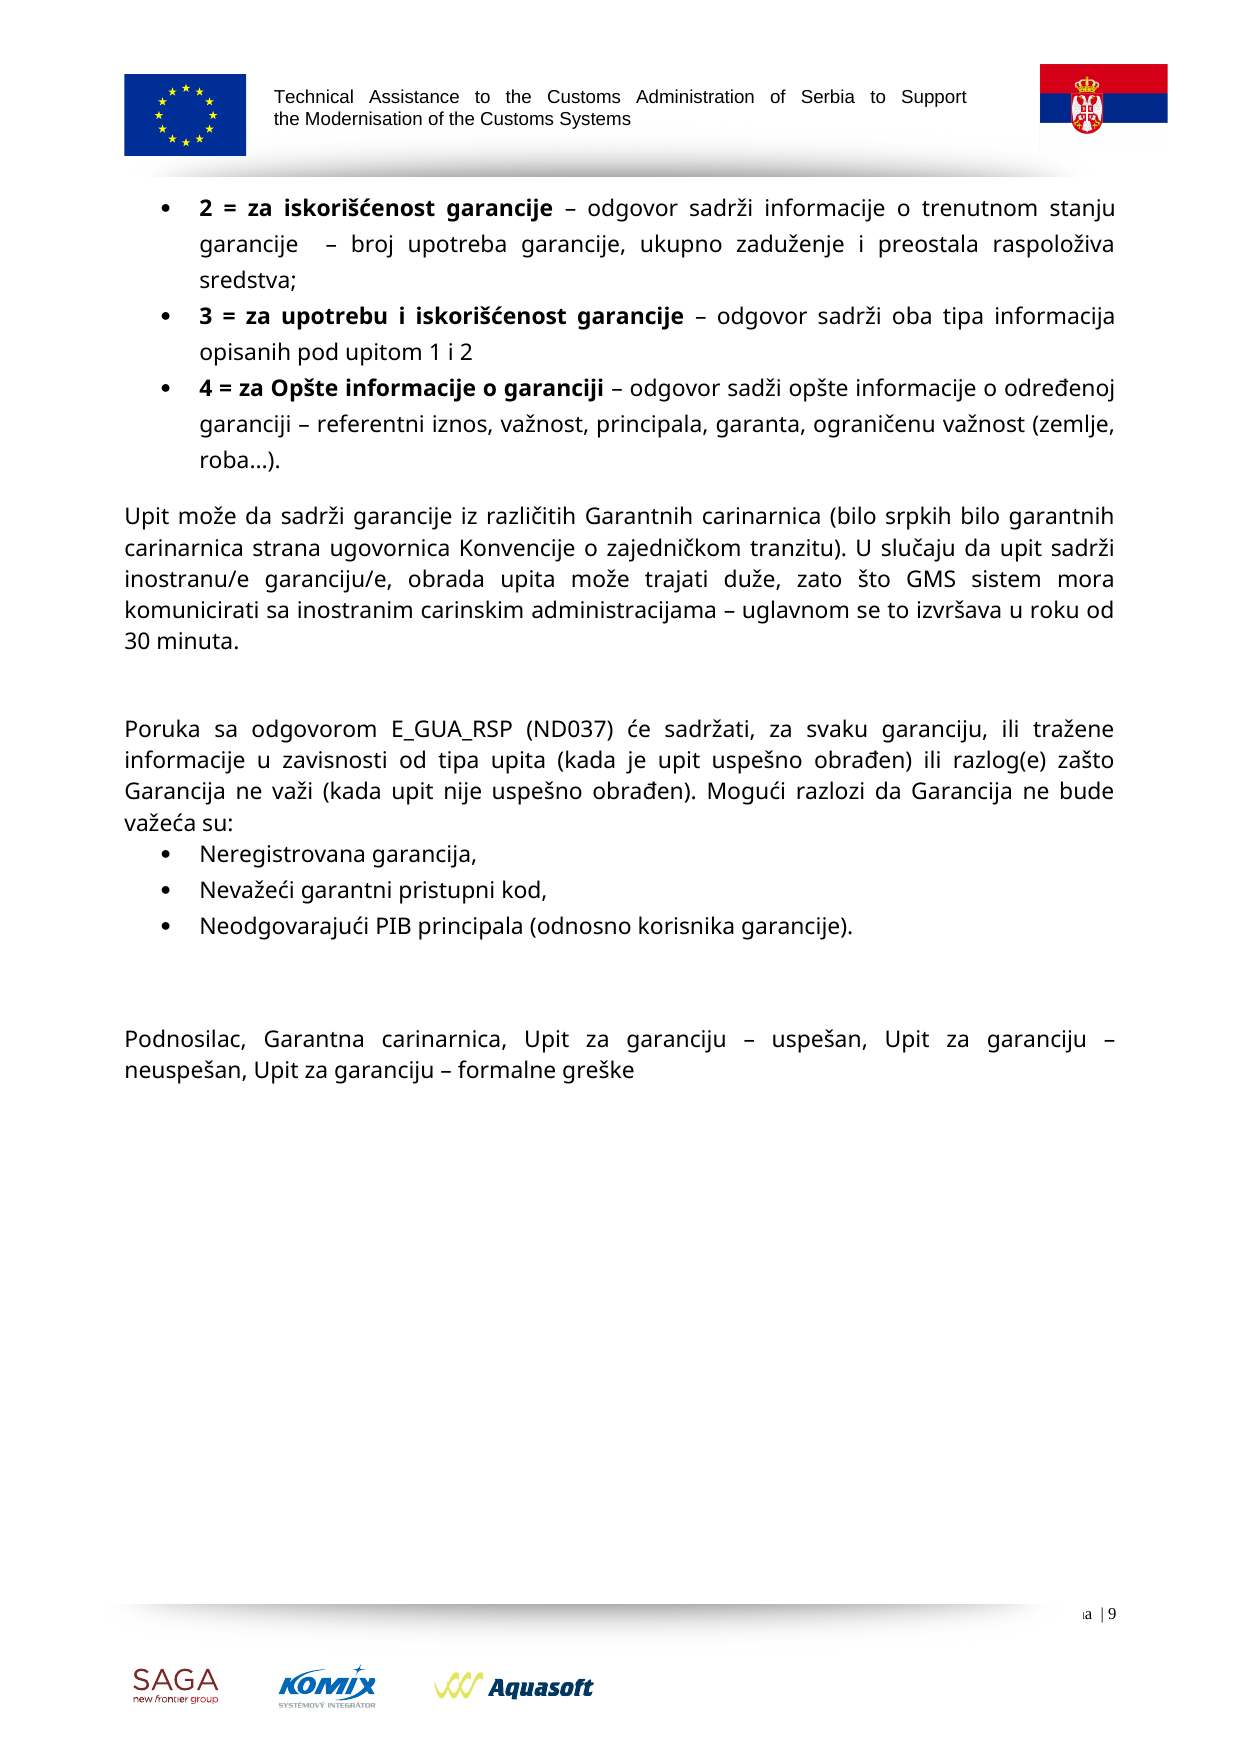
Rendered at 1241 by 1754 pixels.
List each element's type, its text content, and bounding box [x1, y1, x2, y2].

text Upit može da sadrži garancije iz različitih Garantnih carinarnica (bilo srpkih bilo garantnih carinarnica strana ugovornica Konvencije o zajedničkom tranzitu). U slučaju da upit sadrži inostranu/e garanciju/e, obrada upita može trajati duže, zato što GMS sistem mora komunicirati sa inostranim carinskim administracijama – uglavnom se to izvršava u roku od 30 minuta. [124, 500, 1116, 657]
text Poruka sa odgovorom E_GUA_RSP (ND037) će sadržati, za svaku garanciju, ili tražene informacije u zavisnosti od tipa upita (kada je upit uspešno obrađen) ili razlog(e) zašto Garancija ne važi (kada upit nije uspešno obrađen). Mogući razlozi da Garancija ne bude važeća su: [124, 713, 1116, 838]
list 2 = za iskorišćenost garancije – odgovor sadrži informacije o trenutnom stanju garancije – broj upotreba garancije, ukupno zaduženje i preostala raspoloživa sredstva; [162, 192, 1116, 295]
list Neodgovarajući PIB principala (odnosno korisnika garancije). [162, 910, 1116, 941]
list 3 = za upotrebu i iskorišćenost garancije – odgovor sadrži oba tipa informacija opisanih pod upitom 1 i 2 [162, 300, 1116, 367]
picture [1039, 64, 1168, 149]
list Nevažeći garantni pristupni kod, [162, 874, 1116, 905]
list 4 = za Opšte informacije o garanciji – odgovor sadži opšte informacije o određenoj garanciji – referentni iznos, važnost, principala, garanta, ograničenu važnost (zemlje, roba…). [162, 372, 1116, 475]
text Podnosilac, Garantna carinarnica, Upit za garanciju – uspešan, Upit za garanciju – neuspešan, Upit za garanciju – formalne greške [124, 1023, 1116, 1085]
list Neregistrovana garancija, [162, 838, 1116, 869]
